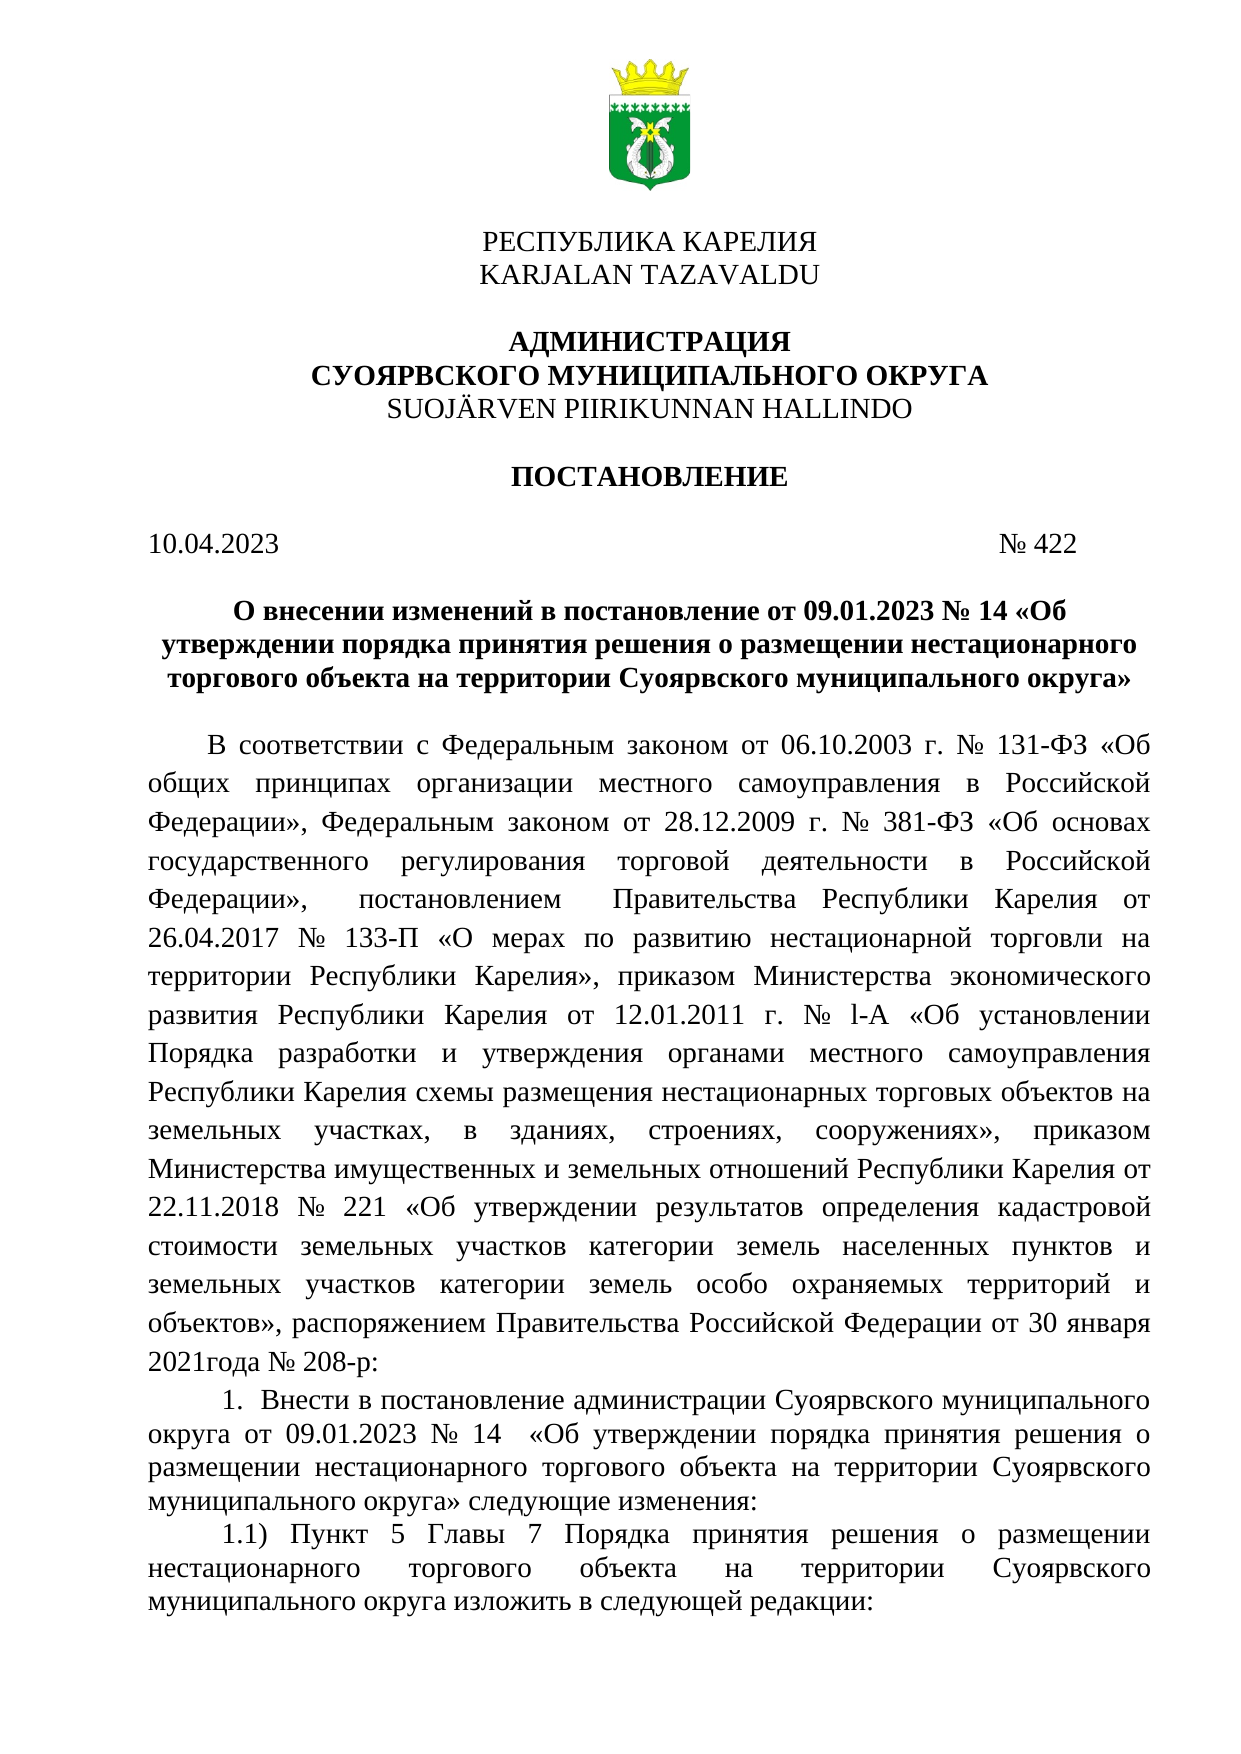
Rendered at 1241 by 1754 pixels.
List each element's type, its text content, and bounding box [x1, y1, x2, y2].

text В соответствии с Федеральным законом от 06.10.2003 г. № 131-ФЗ «Об общих принципах организации местного самоуправления в Российской Федерации», Федеральным законом от 28.12.2009 г. № 381-ФЗ «Об основах государственного регулирования торговой деятельности в Российской Федерации», постановлением Правительства Республики Карелия от 26.04.2017 № 133-П «О мерах по развитию нестационарной торговли на территории Республики Карелия», приказом Министерства экономического развития Республики Карелия от 12.01.2011 г. № l-A «Об установлении Порядка разработки и утверждения органами местного самоуправления Республики Карелия схемы размещения нестационарных торговых объектов на земельных участках, в зданиях, строениях, сооружениях», приказом Министерства имущественных и земельных отношений Республики Карелия от 22.11.2018 № 221 «Об утверждении результатов определения кадастровой стоимости земельных участков категории земель населенных пунктов и земельных участков категории земель особо охраняемых территорий и объектов», распоряжением Правительства Российской Федерации от 30 января 2021года № 208-р: [148, 727, 1152, 1377]
text ПОСТАНОВЛЕНИЕ [148, 459, 1152, 492]
text 1.1) Пункт 5 Главы 7 Порядка принятия решения о размещении нестационарного торгового объекта на территории Суоярвского муниципального округа изложить в следующей редакции: [148, 1516, 1152, 1617]
text О внесении изменений в постановление от 09.01.2023 № 14 «Об утверждении порядка принятия решения о размещении нестационарного торгового объекта на территории Суоярвского муниципального округа» [148, 593, 1152, 693]
text KARJALAN TAZAVALDU [148, 257, 1152, 291]
picture [609, 59, 691, 191]
text СУОЯРВСКОГО МУНИЦИПАЛЬНОГО ОКРУГА [148, 358, 1152, 392]
text РЕСПУБЛИКА КАРЕЛИЯ [148, 224, 1152, 257]
text АДМИНИСТРАЦИЯ [148, 324, 1152, 358]
text 10.04.2023 № 422 [148, 526, 1152, 559]
text SUOJÄRVEN PIIRIKUNNAN HALLINDO [148, 392, 1152, 425]
text 1. Внести в постановление администрации Суоярвского муниципального округа от 09.01.2023 № 14 «Об утверждении порядка принятия решения о размещении нестационарного торгового объекта на территории Суоярвского муниципального округа» следующие изменения: [148, 1382, 1152, 1516]
